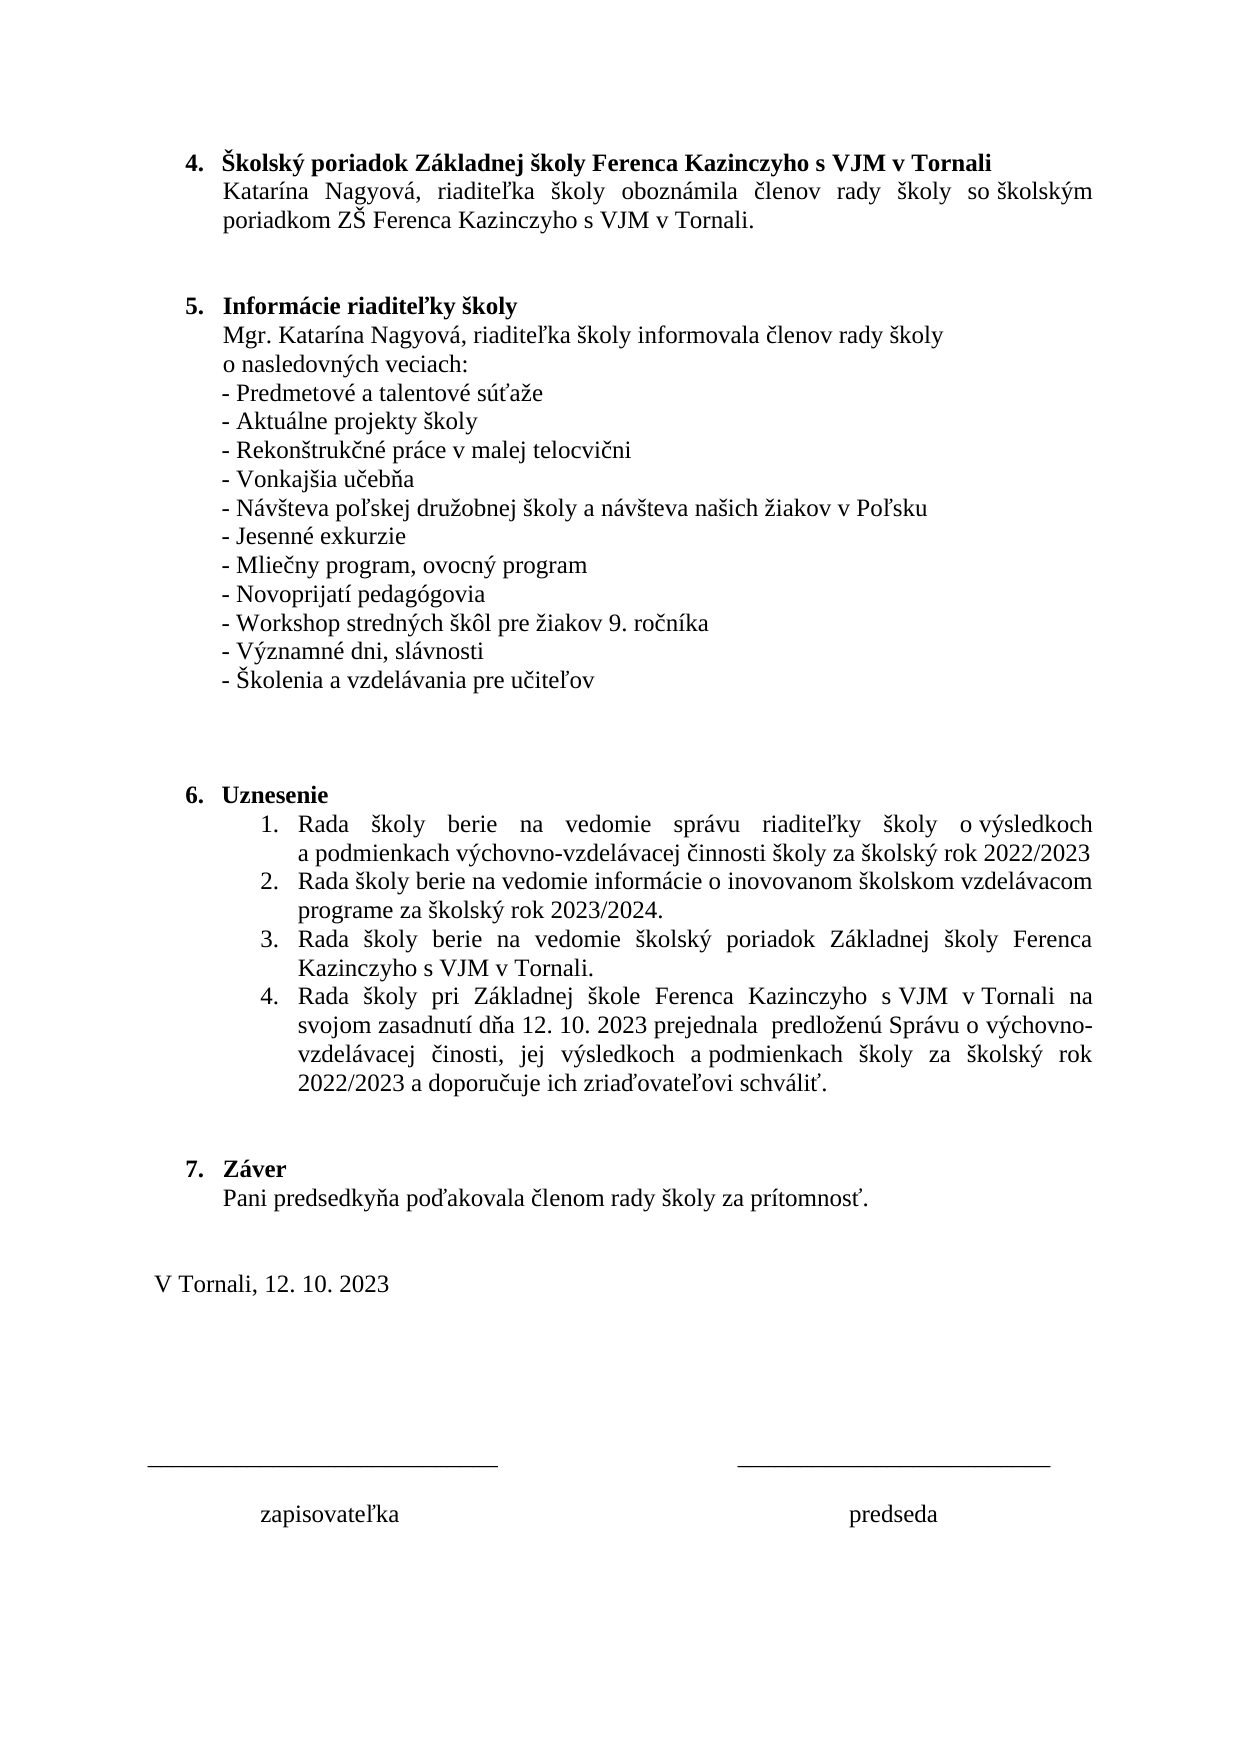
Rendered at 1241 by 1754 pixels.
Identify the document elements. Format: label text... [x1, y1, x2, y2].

text - Návšteva poľskej družobnej školy a návšteva našich žiakov v Poľsku [148, 493, 1093, 521]
text - Novoprijatí pedagógovia [148, 579, 1093, 608]
list Rada školy berie na vedomie správu riaditeľky školy o výsledkoch a podmienkach výchovno-vzdelávacej činnosti školy za školský rok 2022/2023 [260, 809, 1093, 866]
text 5. Informácie riaditeľky školy [148, 291, 1093, 320]
text zapisovateľka predseda [148, 1499, 1093, 1528]
text - Workshop stredných škôl pre žiakov 9. ročníka [148, 608, 1093, 636]
list Rada školy berie na vedomie informácie o inovovanom školskom vzdelávacom programe za školský rok 2023/2024. [260, 866, 1093, 924]
text 4. Školský poriadok Základnej školy Ferenca Kazinczyho s VJM v Tornali [148, 148, 1093, 176]
text - Školenia a vzdelávania pre učiteľov [148, 665, 1093, 694]
text - Významné dni, slávnosti [148, 636, 1093, 665]
text V Tornali, 12. 10. 2023 [148, 1269, 1093, 1298]
list Rada školy pri Základnej škole Ferenca Kazinczyho s VJM v Tornali na svojom zasadnutí dňa 12. 10. 2023 prejednala predloženú Správu o výchovno-vzdelávacej činosti, jej výsledkoch a podmienkach školy za školský rok 2022/2023 a doporučuje ich zriaďovateľovi schváliť. [260, 981, 1093, 1096]
text - Predmetové a talentové súťaže [148, 378, 1093, 406]
text - Aktuálne projekty školy [148, 406, 1093, 435]
text o nasledovných veciach: [148, 349, 1093, 378]
list Rada školy berie na vedomie školský poriadok Základnej školy Ferenca Kazinczyho s VJM v Tornali. [260, 924, 1093, 981]
text - Jesenné exkurzie [148, 521, 1093, 550]
text - Mliečny program, ovocný program [148, 550, 1093, 579]
text ____________________________ _________________________ [148, 1441, 1093, 1470]
text - Rekonštrukčné práce v malej telocvični [148, 435, 1093, 464]
text Katarína Nagyová, riaditeľka školy oboznámila členov rady školy so školským poriadkom ZŠ Ferenca Kazinczyho s VJM v Tornali. [223, 176, 1093, 234]
text Pani predsedkyňa poďakovala členom rady školy za prítomnosť. [223, 1183, 1093, 1211]
text - Vonkajšia učebňa [148, 464, 1093, 493]
text Mgr. Katarína Nagyová, riaditeľka školy informovala členov rady školy [148, 320, 1093, 349]
text 6. Uznesenie [148, 780, 1093, 809]
text 7. Záver [185, 1154, 1093, 1183]
